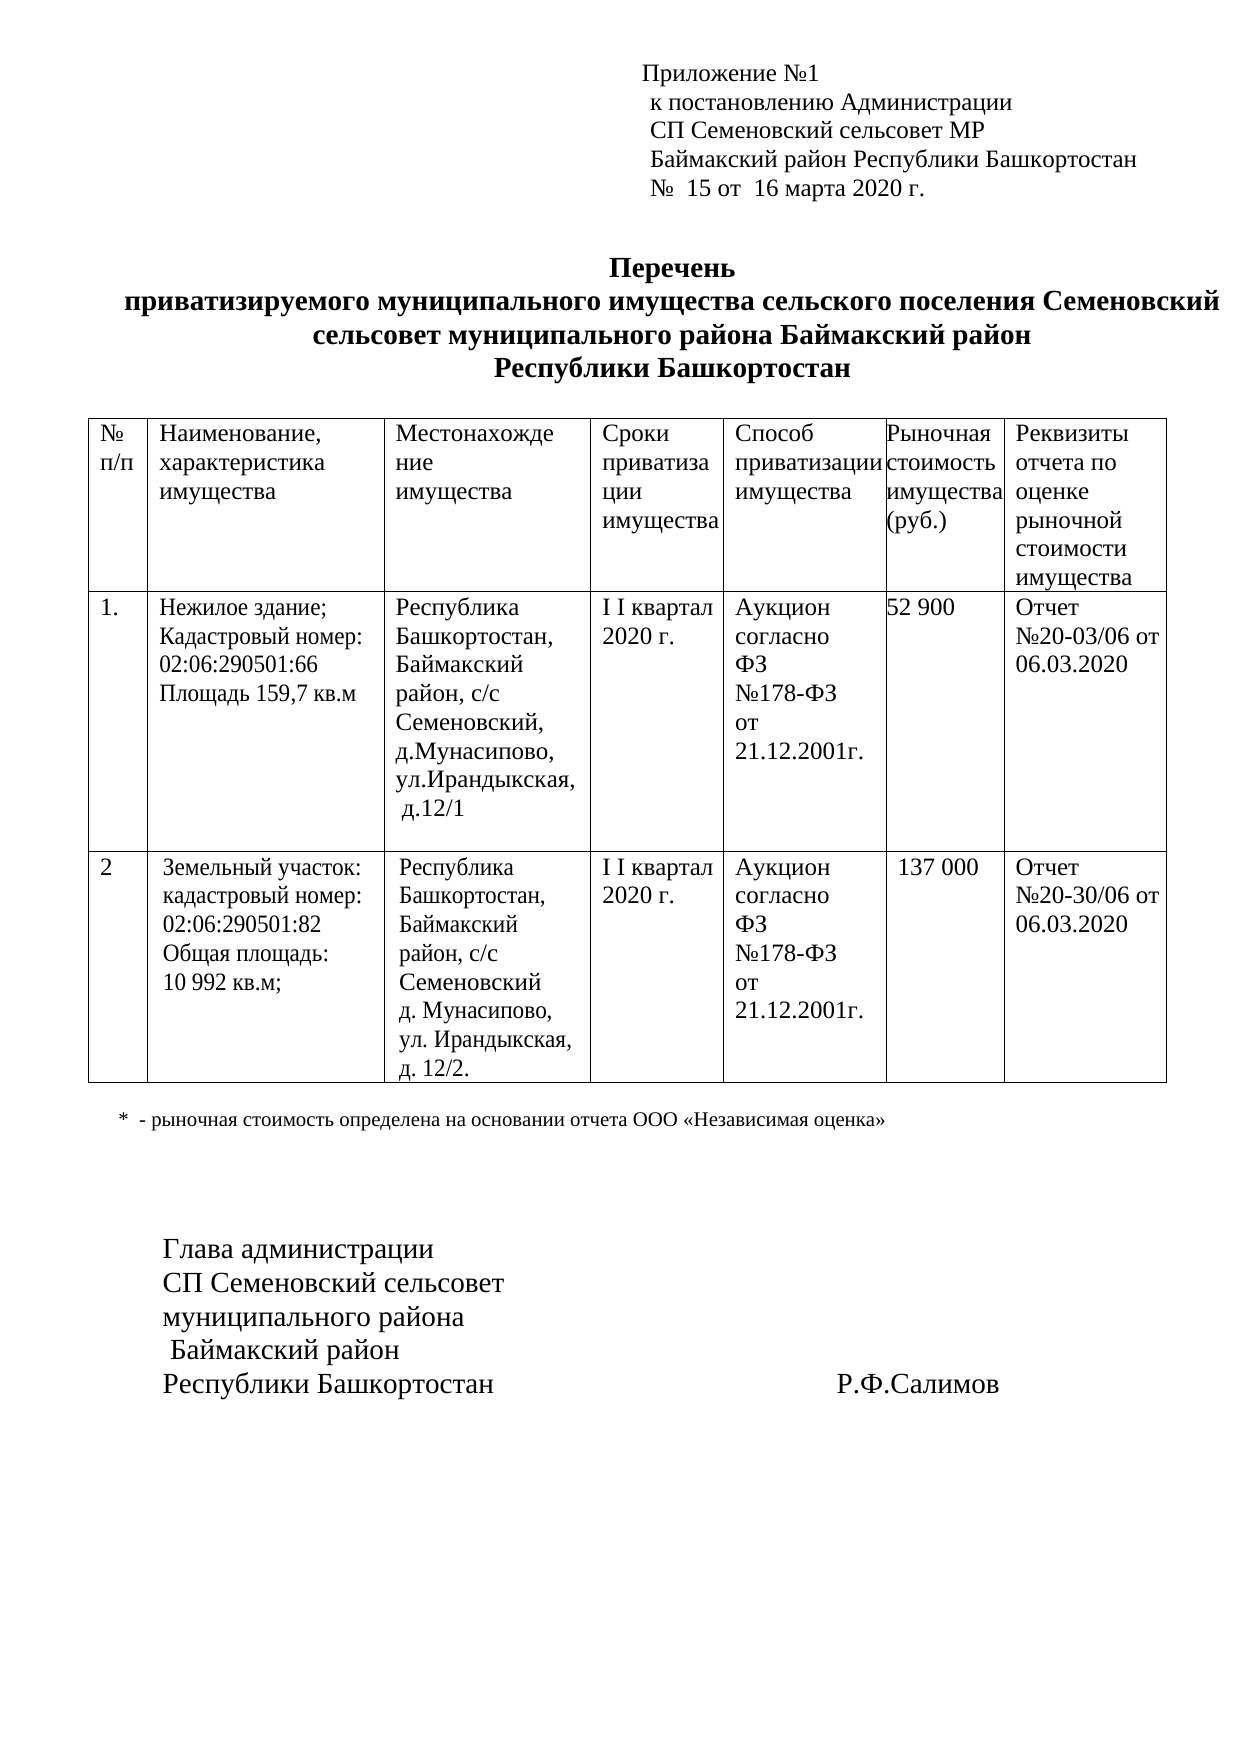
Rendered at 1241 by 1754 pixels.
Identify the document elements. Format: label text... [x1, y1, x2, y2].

text Баймакский район Республики Башкортостан [650, 144, 1226, 173]
table_header Сроки приватиза ции имущества [591, 419, 723, 591]
text № 15 от 16 марта 2020 г. [650, 173, 1226, 202]
table_header Местонахожде ние имущества [385, 419, 590, 591]
text Республики Башкортостан [118, 350, 1226, 384]
table_cell I I квартал 2020 г. [591, 852, 723, 1082]
table_cell Республика Башкортостан, Баймакский район, с/с Семеновский д. Мунасипово, ул. Ирандыкская, д. 12/2. [385, 852, 590, 1082]
text приватизируемого муниципального имущества сельского поселения Семеновский сельсовет муниципального района Баймакский район [118, 283, 1226, 350]
table_cell 52 900 [887, 592, 1004, 851]
table_header Способ приватизации имущества [724, 419, 886, 591]
text СП Семеновский сельсовет МР [650, 115, 1226, 144]
table_cell I I квартал 2020 г. [591, 592, 723, 851]
table_cell Республика Башкортостан, Баймакский район, с/с Семеновский, д.Мунасипово, ул.Ирандыкская, д.12/1 [385, 592, 590, 851]
text Республики Башкортостан Р.Ф.Салимов [118, 1366, 1169, 1399]
text Приложение №1 [348, 58, 1226, 87]
table_header Наименование, характеристика имущества [148, 419, 384, 591]
table_cell Отчет №20-03/06 от 06.03.2020 [1005, 592, 1166, 851]
table_header № п/п [89, 419, 147, 591]
text к постановлению Администрации [650, 87, 1226, 115]
text * - рыночная стоимость определена на основании отчета ООО «Независимая оценка» [81, 1107, 1170, 1131]
table_header Реквизиты отчета по оценке рыночной стоимости имущества [1005, 419, 1166, 591]
table_cell Аукцион согласно ФЗ №178-ФЗ от 21.12.2001г. [724, 852, 886, 1082]
table_cell Отчет №20-30/06 от 06.03.2020 [1005, 852, 1166, 1082]
text Глава администрации [118, 1232, 1169, 1265]
table_cell Нежилое здание; Кадастровый номер: 02:06:290501:66 Площадь 159,7 кв.м [148, 592, 384, 851]
table_cell 2 [89, 852, 147, 1082]
text СП Семеновский сельсовет [118, 1265, 1169, 1299]
text Баймакский район [118, 1332, 1169, 1366]
table_cell Аукцион согласно ФЗ №178-ФЗ от 21.12.2001г. [724, 592, 886, 851]
table_header Рыночная стоимость имущества (руб.) [887, 419, 1004, 591]
table_cell 1. [89, 592, 147, 851]
text Перечень [118, 250, 1226, 283]
table_cell Земельный участок: кадастровый номер: 02:06:290501:82 Общая площадь: 10 992 кв.м; [148, 852, 384, 1082]
table_cell 137 000 [887, 852, 1004, 1082]
text муниципального района [118, 1299, 1169, 1332]
